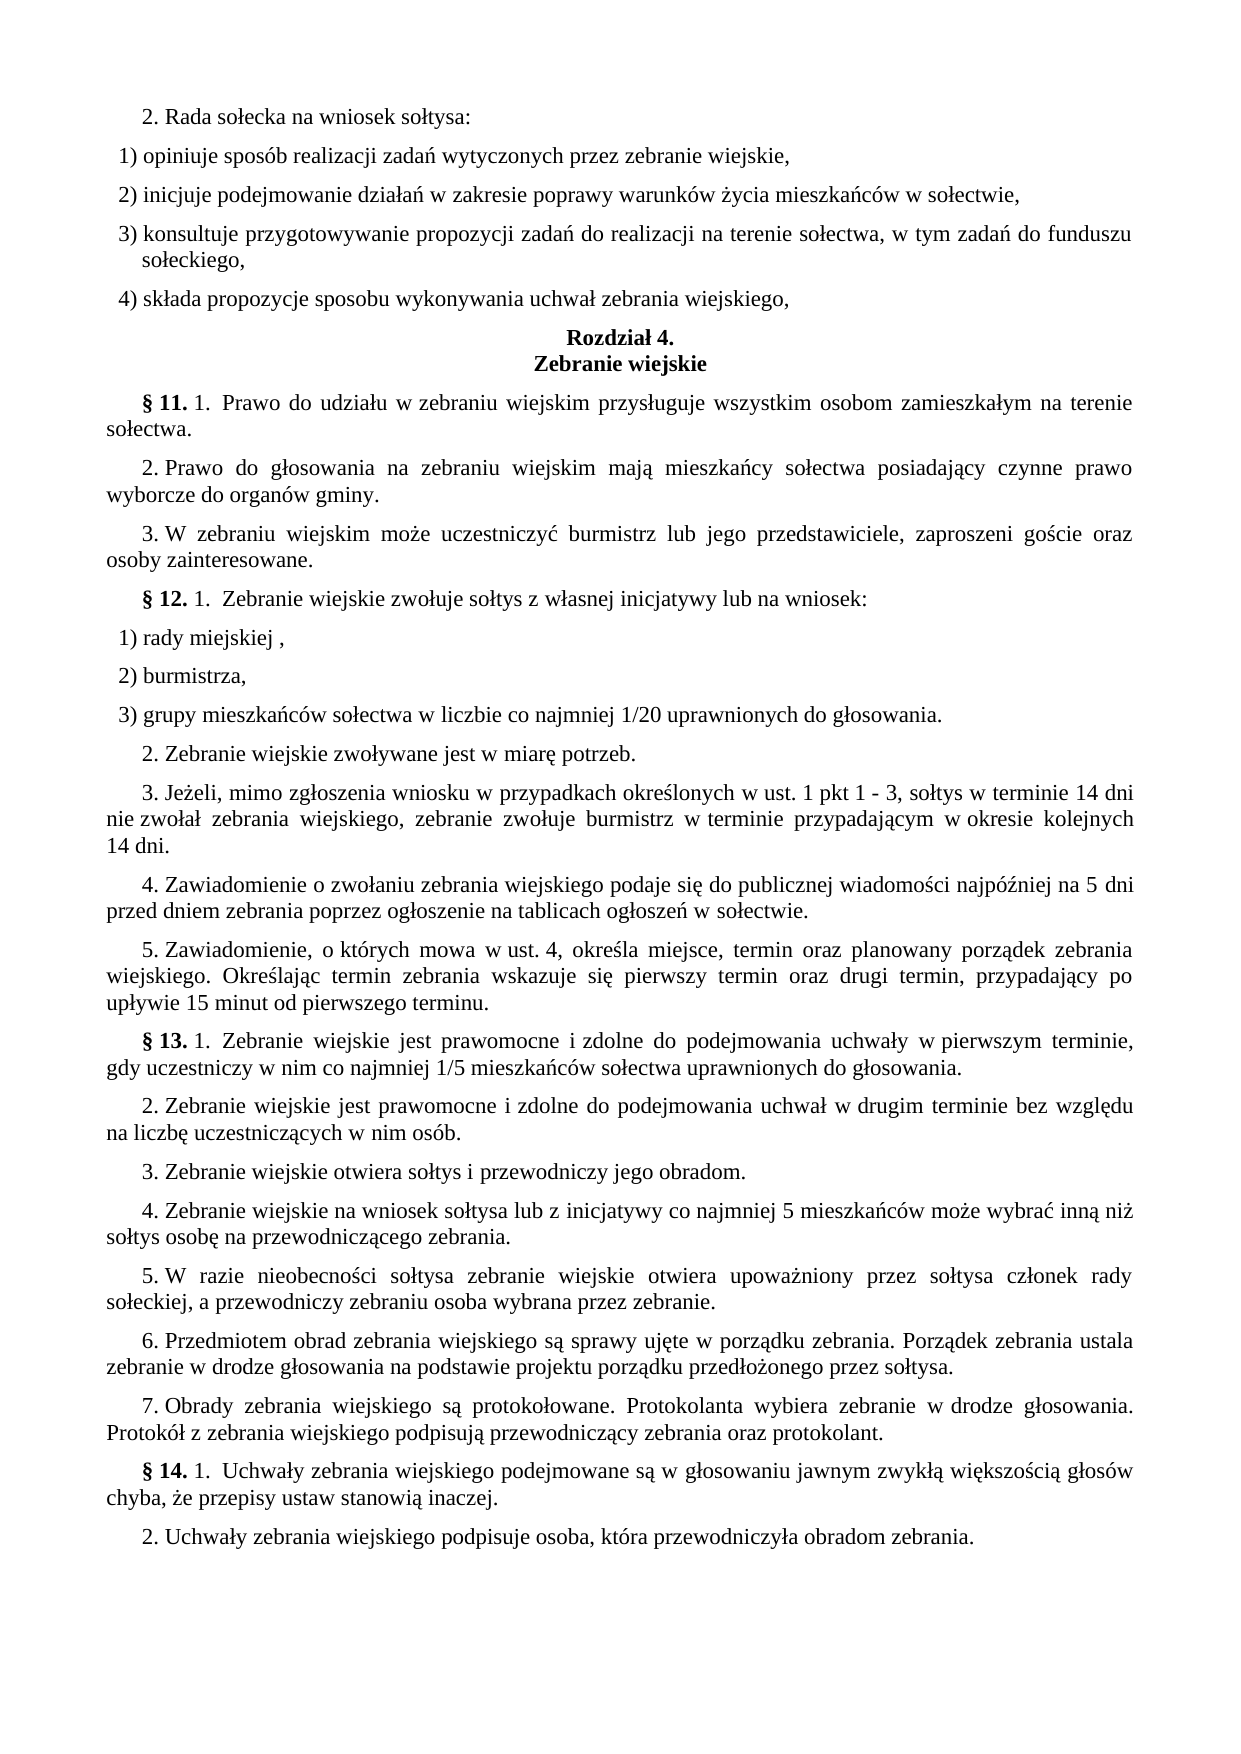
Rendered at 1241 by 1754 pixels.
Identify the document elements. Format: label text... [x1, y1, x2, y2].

text 4. Zawiadomienie o zwołaniu zebrania wiejskiego podaje się do publicznej wiadomości najpóźniej na 5 dni przed dniem zebrania poprzez ogłoszenie na tablicach ogłoszeń w sołectwie. [106, 871, 1134, 923]
text 7. Obrady zebrania wiejskiego są protokołowane. Protokolanta wybiera zebranie w drodze głosowania. Protokół z zebrania wiejskiego podpisują przewodniczący zebrania oraz protokolant. [106, 1392, 1134, 1445]
text § 11. 1. Prawo do udziału w zebraniu wiejskim przysługuje wszystkim osobom zamieszkałym na terenie sołectwa. [106, 389, 1134, 442]
text 1) rady miejskiej , [118, 624, 1134, 650]
text 6. Przedmiotem obrad zebrania wiejskiego są sprawy ujęte w porządku zebrania. Porządek zebrania ustala zebranie w drodze głosowania na podstawie projektu porządku przedłożonego przez sołtysa. [106, 1327, 1134, 1380]
text 2. Uchwały zebrania wiejskiego podpisuje osoba, która przewodniczyła obradom zebrania. [106, 1523, 1134, 1549]
text 3. Zebranie wiejskie otwiera sołtys i przewodniczy jego obradom. [106, 1158, 1134, 1184]
text 3) grupy mieszkańców sołectwa w liczbie co najmniej 1/20 uprawnionych do głosowania. [118, 701, 1134, 728]
text 4) składa propozycje sposobu wykonywania uchwał zebrania wiejskiego, [118, 285, 1134, 311]
text Rozdział 4. Zebranie wiejskie [106, 324, 1134, 377]
text 3. W zebraniu wiejskim może uczestniczyć burmistrz lub jego przedstawiciele, zaproszeni goście oraz osoby zainteresowane. [106, 519, 1134, 572]
text 1) opiniuje sposób realizacji zadań wytyczonych przez zebranie wiejskie, [118, 142, 1134, 168]
text 3. Jeżeli, mimo zgłoszenia wniosku w przypadkach określonych w ust. 1 pkt 1 - 3, sołtys w terminie 14 dni nie zwołał zebrania wiejskiego, zebranie zwołuje burmistrz w terminie przypadającym w okresie kolejnych 14 dni. [106, 779, 1134, 858]
text 2. Zebranie wiejskie jest prawomocne i zdolne do podejmowania uchwał w drugim terminie bez względu na liczbę uczestniczących w nim osób. [106, 1093, 1134, 1145]
text 2) burmistrza, [118, 662, 1134, 689]
text 4. Zebranie wiejskie na wniosek sołtysa lub z inicjatywy co najmniej 5 mieszkańców może wybrać inną niż sołtys osobę na przewodniczącego zebrania. [106, 1197, 1134, 1249]
text 2. Rada sołecka na wniosek sołtysa: [106, 103, 1134, 130]
text 3) konsultuje przygotowywanie propozycji zadań do realizacji na terenie sołectwa, w tym zadań do funduszu sołeckiego, [118, 220, 1134, 273]
text § 12. 1. Zebranie wiejskie zwołuje sołtys z własnej inicjatywy lub na wniosek: [106, 585, 1134, 611]
text 2. Prawo do głosowania na zebraniu wiejskim mają mieszkańcy sołectwa posiadający czynne prawo wyborcze do organów gminy. [106, 454, 1134, 507]
text 2. Zebranie wiejskie zwoływane jest w miarę potrzeb. [106, 740, 1134, 767]
text § 14. 1. Uchwały zebrania wiejskiego podejmowane są w głosowaniu jawnym zwykłą większością głosów chyba, że przepisy ustaw stanowią inaczej. [106, 1457, 1134, 1510]
text 2) inicjuje podejmowanie działań w zakresie poprawy warunków życia mieszkańców w sołectwie, [118, 181, 1134, 207]
text 5. Zawiadomienie, o których mowa w ust. 4, określa miejsce, termin oraz planowany porządek zebrania wiejskiego. Określając termin zebrania wskazuje się pierwszy termin oraz drugi termin, przypadający po upływie 15 minut od pierwszego terminu. [106, 936, 1134, 1015]
text 5. W razie nieobecności sołtysa zebranie wiejskie otwiera upoważniony przez sołtysa członek rady sołeckiej, a przewodniczy zebraniu osoba wybrana przez zebranie. [106, 1262, 1134, 1314]
text § 13. 1. Zebranie wiejskie jest prawomocne i zdolne do podejmowania uchwały w pierwszym terminie, gdy uczestniczy w nim co najmniej 1/5 mieszkańców sołectwa uprawnionych do głosowania. [106, 1027, 1134, 1080]
